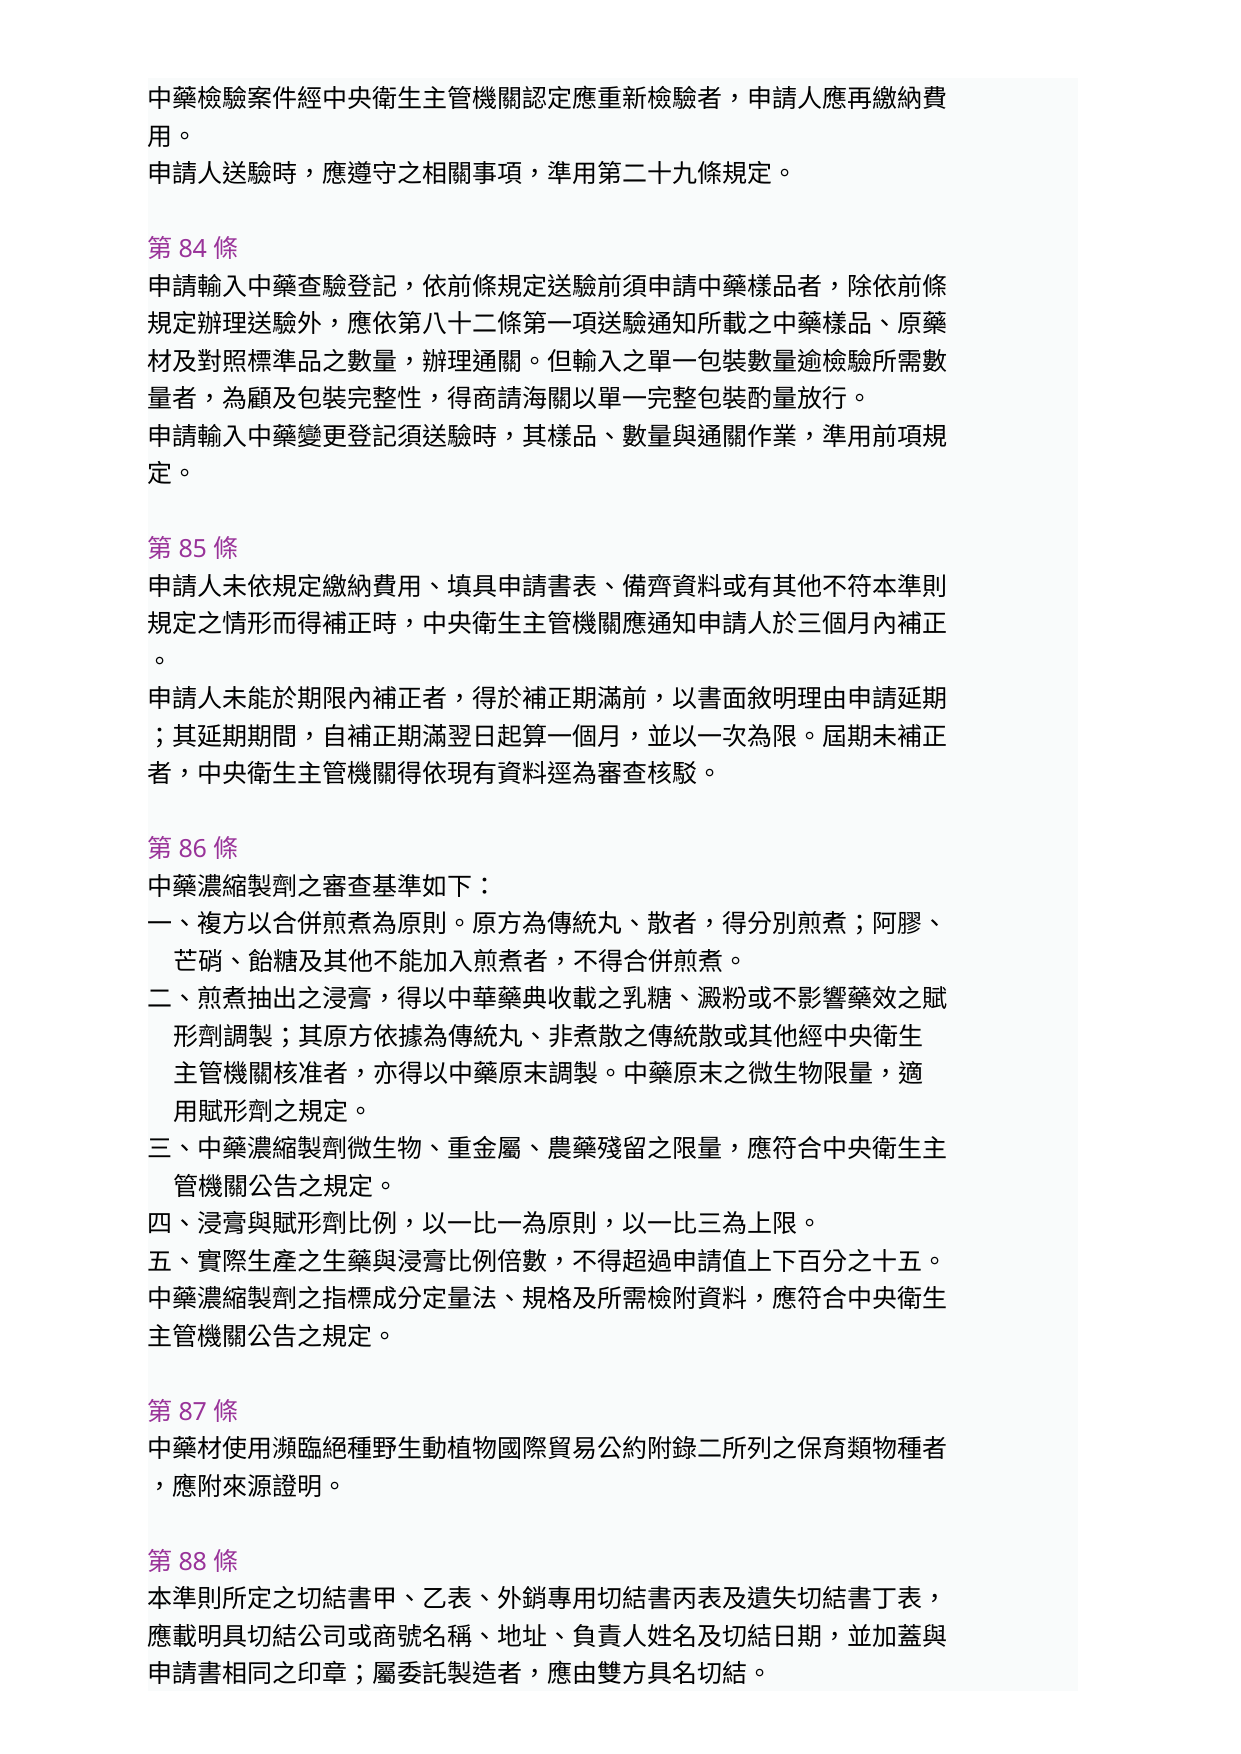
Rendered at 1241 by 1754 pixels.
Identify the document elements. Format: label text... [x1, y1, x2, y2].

text 第 84 條 [148, 228, 1078, 266]
text 第 87 條 [148, 1391, 1078, 1428]
text 申請輸入中藥查驗登記，依前條規定送驗前須申請中藥樣品者，除依前條 規定辦理送驗外，應依第八十二條第一項送驗通知所載之中藥樣品、原藥 材及對照標準品之數量，辦理通關。但輸入之單一包裝數量逾檢驗所需數 量者，為顧及包裝完整性，得商請海關以單一完整包裝酌量放行。 申請輸入中藥變更登記須送驗時，其樣品、數量與通關作業，準用前項規 定。 [148, 266, 1078, 491]
text 申請人未依規定繳納費用、填具申請書表、備齊資料或有其他不符本準則 規定之情形而得補正時，中央衛生主管機關應通知申請人於三個月內補正 。 申請人未能於期限內補正者，得於補正期滿前，以書面敘明理由申請延期 ；其延期期間，自補正期滿翌日起算一個月，並以一次為限。屆期未補正 者，中央衛生主管機關得依現有資料逕為審查核駁。 [148, 566, 1078, 791]
text 中藥材使用瀕臨絕種野生動植物國際貿易公約附錄二所列之保育類物種者 ，應附來源證明。 [148, 1428, 1078, 1503]
text 第 88 條 [148, 1541, 1078, 1578]
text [148, 78, 1078, 191]
text 第 86 條 [148, 828, 1078, 866]
text 第 85 條 [148, 528, 1078, 566]
text 本準則所定之切結書甲、乙表、外銷專用切結書丙表及遺失切結書丁表， 應載明具切結公司或商號名稱、地址、負責人姓名及切結日期，並加蓋與 申請書相同之印章；屬委託製造者，應由雙方具名切結。 [148, 1578, 1078, 1691]
text 中藥濃縮製劑之審查基準如下： 一、複方以合併煎煮為原則。原方為傳統丸、散者，得分別煎煮；阿膠、 芒硝、飴糖及其他不能加入煎煮者，不得合併煎煮。 二、煎煮抽出之浸膏，得以中華藥典收載之乳糖、澱粉或不影響藥效之賦 形劑調製；其原方依據為傳統丸、非煮散之傳統散或其他經中央衛生 主管機關核准者，亦得以中藥原末調製。中藥原末之微生物限量，適 用賦形劑之規定。 三、中藥濃縮製劑微生物、重金屬、農藥殘留之限量，應符合中央衛生主 管機關公告之規定。 四、浸膏與賦形劑比例，以一比一為原則，以一比三為上限。 五、實際生產之生藥與浸膏比例倍數，不得超過申請值上下百分之十五。 中藥濃縮製劑之指標成分定量法、規格及所需檢附資料，應符合中央衛生 主管機關公告之規定。 [148, 866, 1078, 1353]
